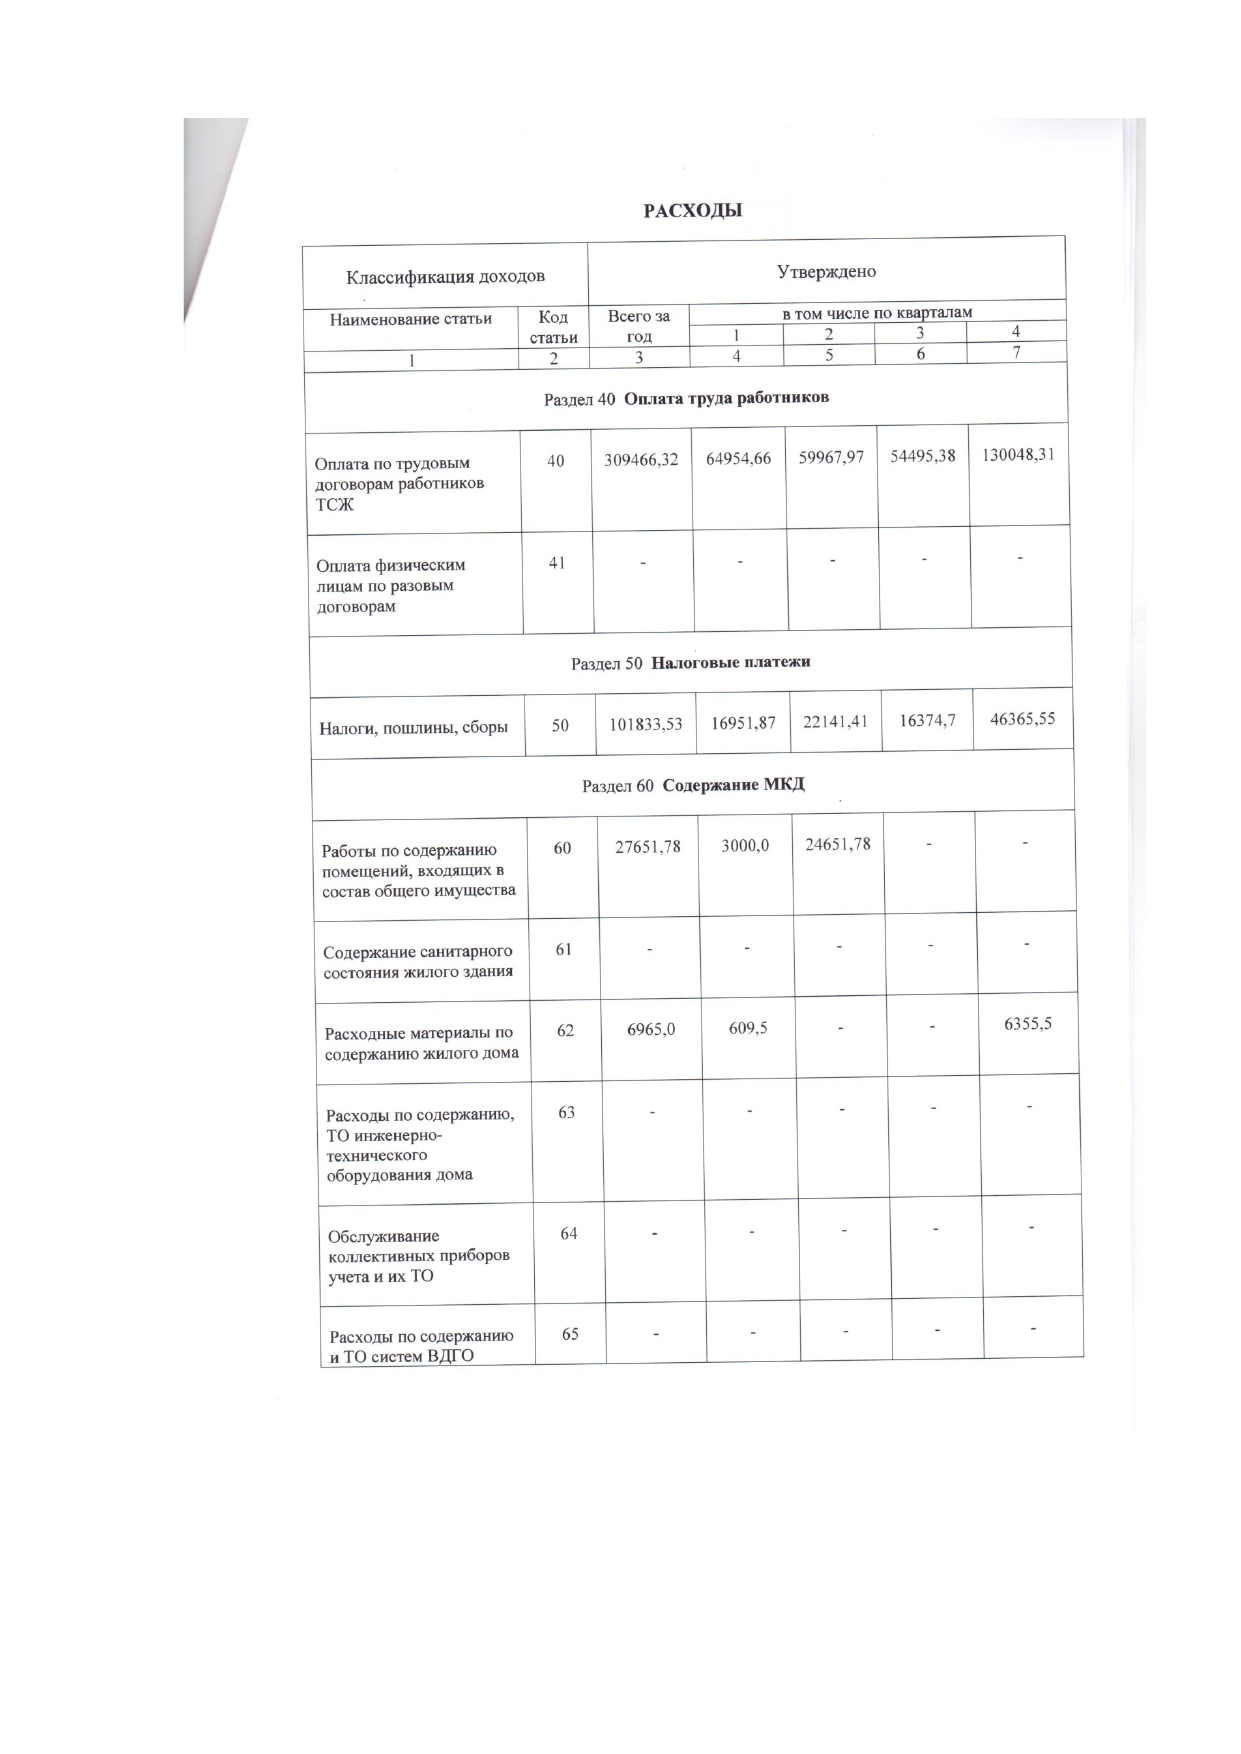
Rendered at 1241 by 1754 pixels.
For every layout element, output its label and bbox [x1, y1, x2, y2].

picture [177, 118, 1152, 1458]
